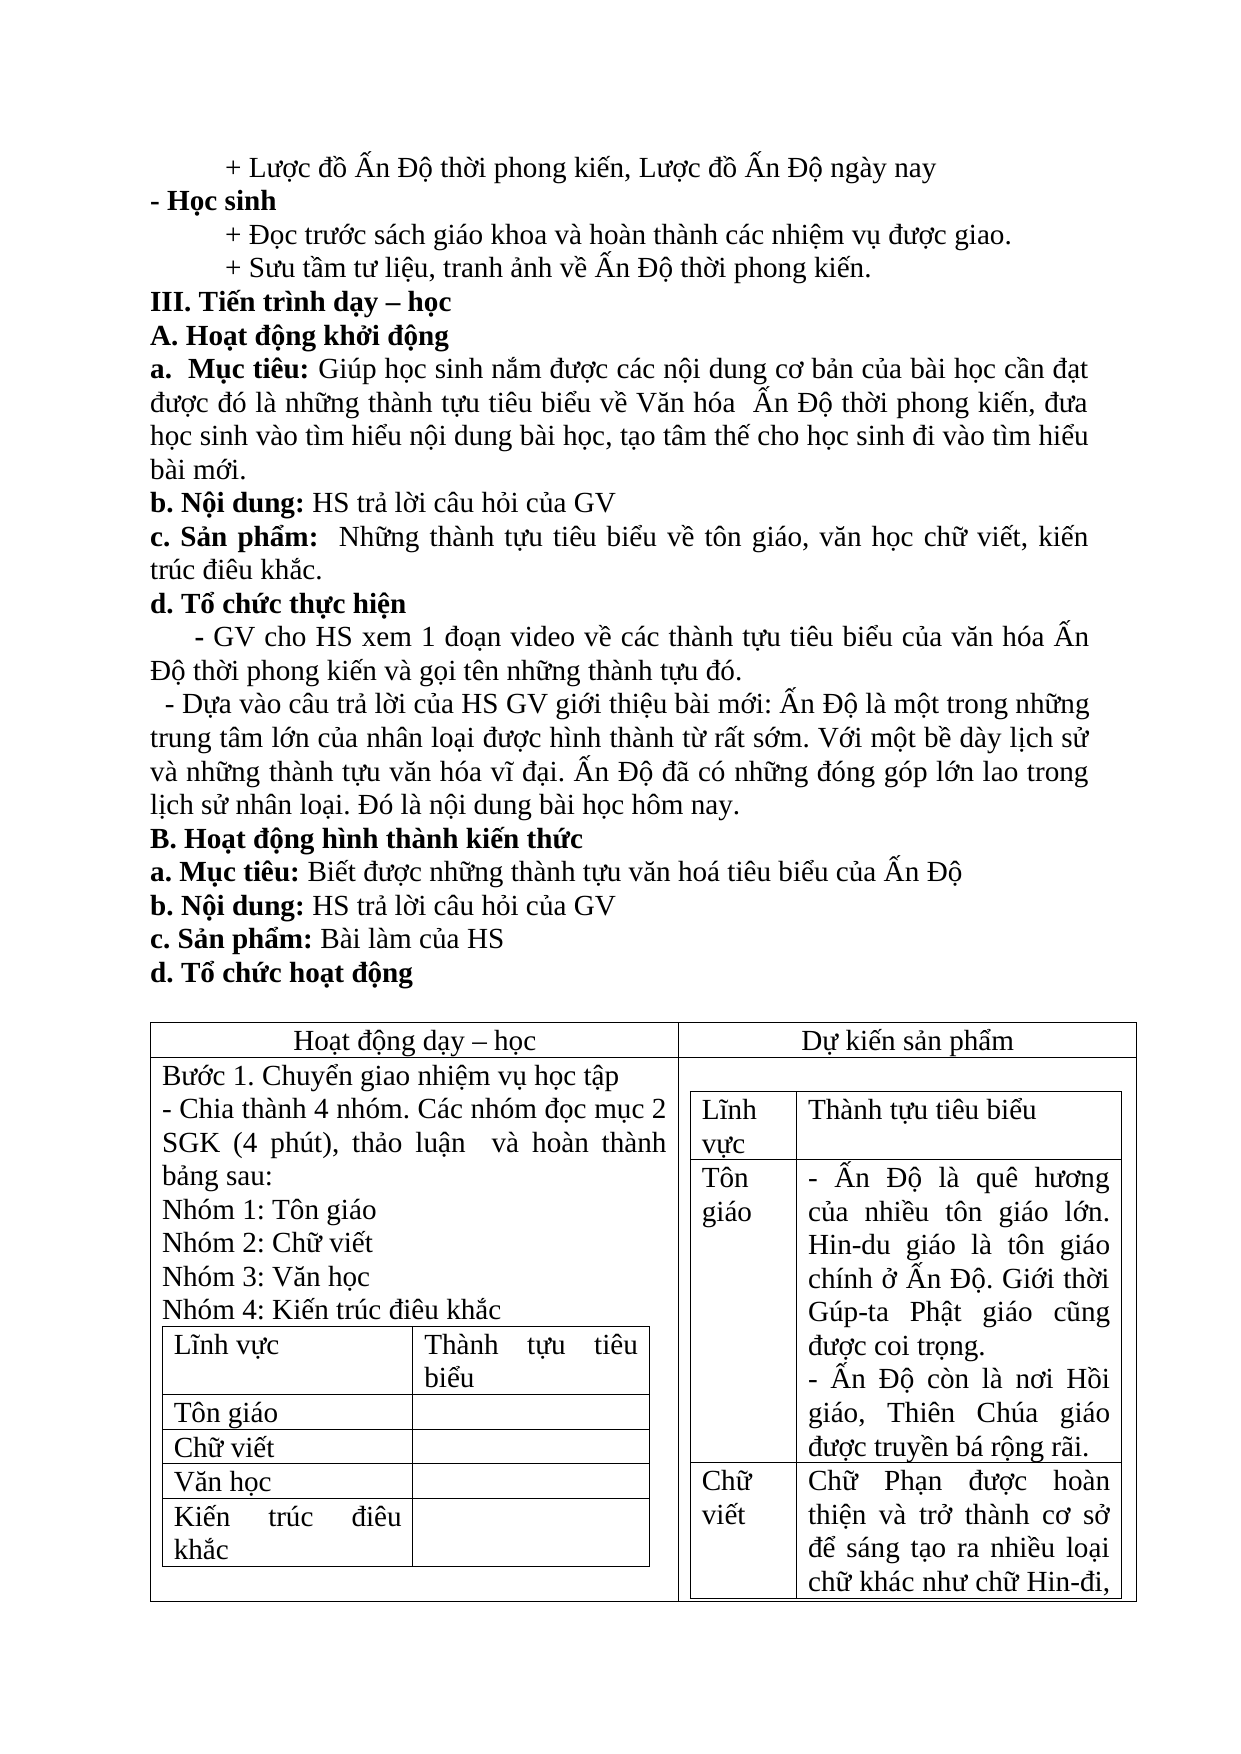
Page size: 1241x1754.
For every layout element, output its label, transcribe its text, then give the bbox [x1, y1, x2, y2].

text a. Mục tiêu: Biết được những thành tựu văn hoá tiêu biểu của Ấn Độ [150, 854, 1090, 888]
text + Sưu tầm tư liệu, tranh ảnh về Ấn Độ thời phong kiến. [150, 251, 1090, 284]
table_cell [151, 1058, 678, 1601]
text + Lược đồ Ấn Độ thời phong kiến, Lược đồ Ấn Độ ngày nay [150, 150, 1090, 183]
text d. Tổ chức hoạt động [150, 955, 1090, 988]
text III. Tiến trình dạy – học [150, 284, 1090, 318]
text c. Sản phẩm: Bài làm của HS [150, 921, 1090, 955]
text - GV cho HS xem 1 đoạn video về các thành tựu tiêu biểu của văn hóa Ấn Độ thời phong kiến và gọi tên những thành tựu đó. [150, 619, 1090, 687]
text - Dựa vào câu trả lời của HS GV giới thiệu bài mới: Ấn Độ là một trong những trung tâm lớn của nhân loại được hình thành từ rất sớm. Với một bề dày lịch sử và những thành tựu văn hóa vĩ đại. Ấn Độ đã có những đóng góp lớn lao trong lịch sử nhân loại. Đó là nội dung bài học hôm nay. [150, 687, 1090, 821]
table_header Dự kiến sản phẩm [679, 1023, 1136, 1057]
text a. Mục tiêu: Giúp học sinh nắm được các nội dung cơ bản của bài học cần đạt được đó là những thành tựu tiêu biểu về Văn hóa Ấn Độ thời phong kiến, đưa học sinh vào tìm hiểu nội dung bài học, tạo tâm thế cho học sinh đi vào tìm hiểu bài mới. [150, 351, 1090, 485]
text b. Nội dung: HS trả lời câu hỏi của GV [150, 888, 1090, 921]
text B. Hoạt động hình thành kiến thức [150, 821, 1090, 854]
text A. Hoạt động khởi động [150, 318, 1090, 351]
text b. Nội dung: HS trả lời câu hỏi của GV [150, 485, 1090, 519]
text + Đọc trước sách giáo khoa và hoàn thành các nhiệm vụ được giao. [150, 217, 1090, 251]
text c. Sản phẩm: Những thành tựu tiêu biểu về tôn giáo, văn học chữ viết, kiến trúc điêu khắc. [150, 519, 1090, 586]
text d. Tổ chức thực hiện [150, 586, 1090, 619]
table_cell [679, 1058, 1136, 1601]
text - Học sinh [150, 183, 1090, 217]
table_header Hoạt động dạy – học [151, 1023, 678, 1057]
